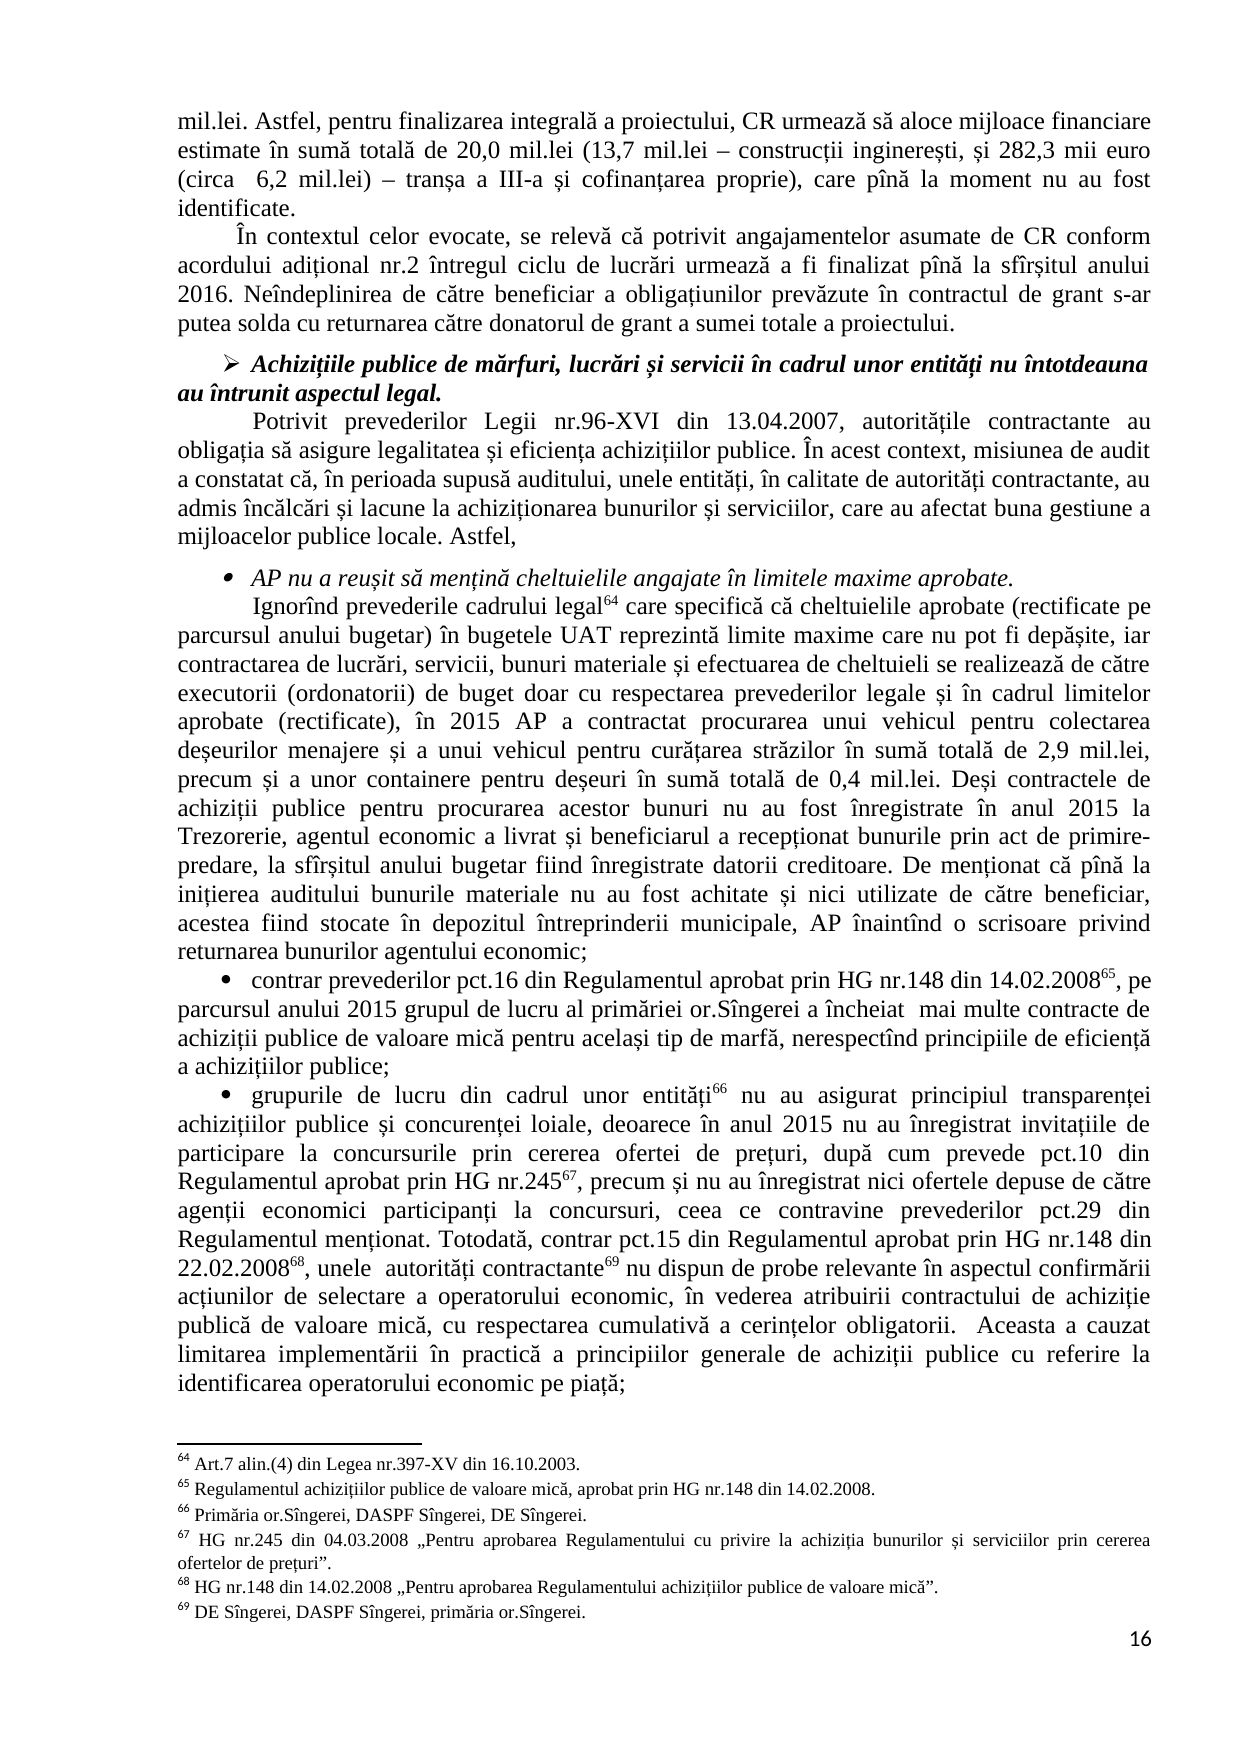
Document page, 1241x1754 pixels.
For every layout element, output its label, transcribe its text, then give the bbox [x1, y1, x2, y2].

list AP nu a reușit să mențină cheltuielile angajate în limitele maxime aprobate. [177, 563, 1152, 591]
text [177, 106, 1152, 221]
text Potrivit prevederilor Legii nr.96-XVI din 13.04.2007, autoritățile contractante au obligația să asigure legalitatea și eficiența achizițiilor publice. În acest context, misiunea de audit a constatat că, în perioada supusă auditului, unele entități, în calitate de autorități contractante, au admis încălcări și lacune la achiziționarea bunurilor și serviciilor, care au afectat buna gestiune a mijloacelor publice locale. Astfel, [177, 406, 1152, 550]
list grupurile de lucru din cadrul unor entități nu au asigurat principiul transparenței achizițiilor publice și concurenței loiale, deoarece în anul 2015 nu au înregistrat invitațiile de participare la concursurile prin cererea ofertei de prețuri, după cum prevede pct.10 din Regulamentul aprobat prin HG nr.245, precum și nu au înregistrat nici ofertele depuse de către agenții economici participanți la concursuri, ceea ce contravine prevederilor pct.29 din Regulamentul menționat. Totodată, contrar pct.15 din Regulamentul aprobat prin HG nr.148 din 22.02.2008, unele autorități contractante nu dispun de probe relevante în aspectul confirmării acțiunilor de selectare a operatorului economic, în vederea atribuirii contractului de achiziție publică de valoare mică, cu respectarea cumulativă a cerințelor obligatorii. Aceasta a cauzat limitarea implementării în practică a principiilor generale de achiziții publice cu referire la identificarea operatorului economic pe piață; [177, 1080, 1152, 1396]
list contrar prevederilor pct.16 din Regulamentul aprobat prin HG nr.148 din 14.02.2008, pe parcursul anului 2015 grupul de lucru al primăriei or.Sîngerei a încheiat mai multe contracte de achiziții publice de valoare mică pentru același tip de marfă, nerespectînd principiile de eficiență a achizițiilor publice; [177, 965, 1152, 1080]
text În contextul celor evocate, se relevă că potrivit angajamentelor asumate de CR conform acordului adițional nr.2 întregul ciclu de lucrări urmează a fi finalizat pînă la sfîrșitul anului 2016. Neîndeplinirea de către beneficiar a obligațiunilor prevăzute în contractul de grant s-ar putea solda cu returnarea către donatorul de grant a sumei totale a proiectului. [177, 221, 1152, 336]
list Achizițiile publice de mărfuri, lucrări și servicii în cadrul unor entități nu întotdeauna au întrunit aspectul legal. [177, 349, 1152, 406]
text Ignorînd prevederile cadrului legal care specifică că cheltuielile aprobate (rectificate pe parcursul anului bugetar) în bugetele UAT reprezintă limite maxime care nu pot fi depășite, iar contractarea de lucrări, servicii, bunuri materiale și efectuarea de cheltuieli se realizează de către executorii (ordonatorii) de buget doar cu respectarea prevederilor legale și în cadrul limitelor aprobate (rectificate), în 2015 AP a contractat procurarea unui vehicul pentru colectarea deșeurilor menajere și a unui vehicul pentru curățarea străzilor în sumă totală de 2,9 mil.lei, precum și a unor containere pentru deșeuri în sumă totală de 0,4 mil.lei. Deși contractele de achiziții publice pentru procurarea acestor bunuri nu au fost înregistrate în anul 2015 la Trezorerie, agentul economic a livrat și beneficiarul a recepționat bunurile prin act de primire-predare, la sfîrșitul anului bugetar fiind înregistrate datorii creditoare. De menționat că pînă la inițierea auditului bunurile materiale nu au fost achitate și nici utilizate de către beneficiar, acestea fiind stocate în depozitul întreprinderii municipale, AP înaintînd o scrisoare privind returnarea bunurilor agentului economic; [177, 591, 1152, 965]
